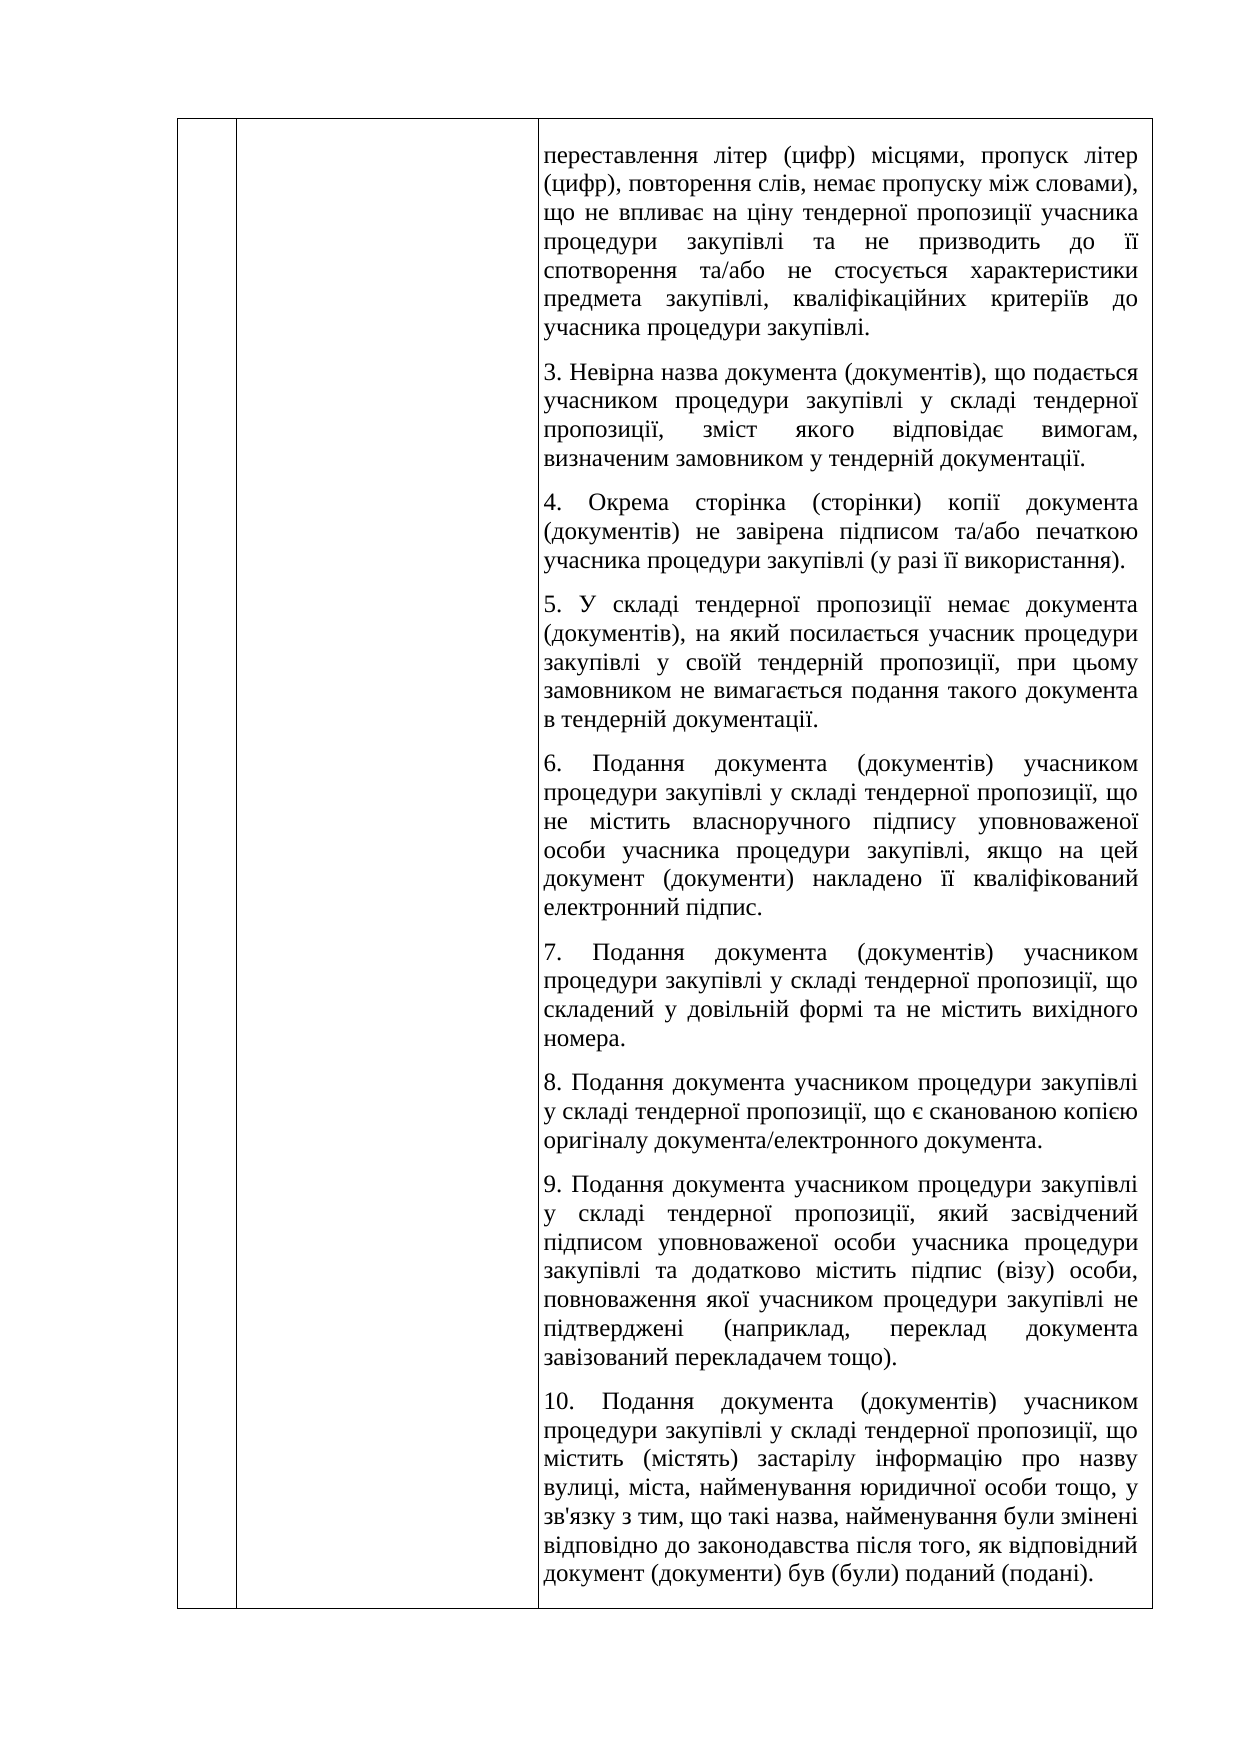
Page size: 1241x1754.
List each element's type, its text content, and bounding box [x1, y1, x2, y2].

table_cell 1 [178, 119, 236, 1608]
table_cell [237, 119, 538, 1608]
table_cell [539, 119, 1152, 1608]
